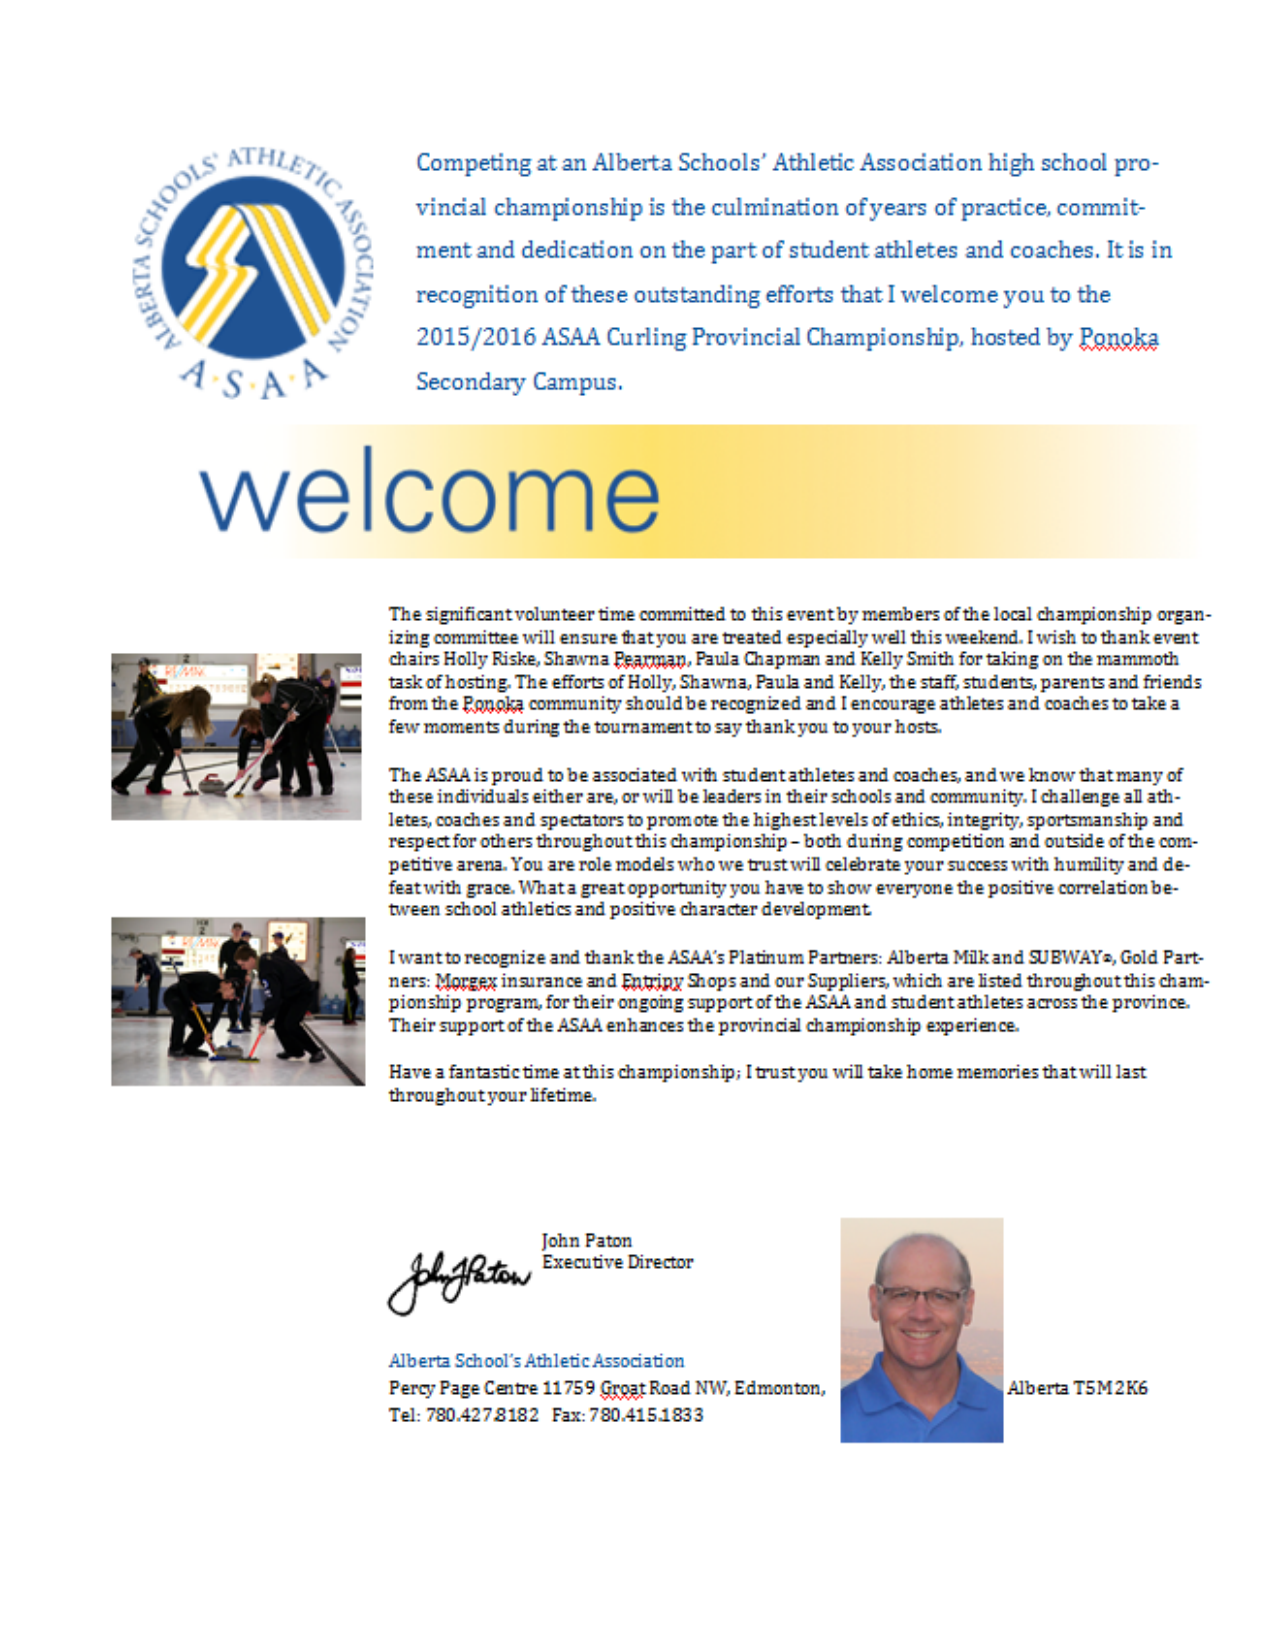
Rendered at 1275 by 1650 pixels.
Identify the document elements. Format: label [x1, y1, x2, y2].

picture [75, 75, 1229, 1550]
